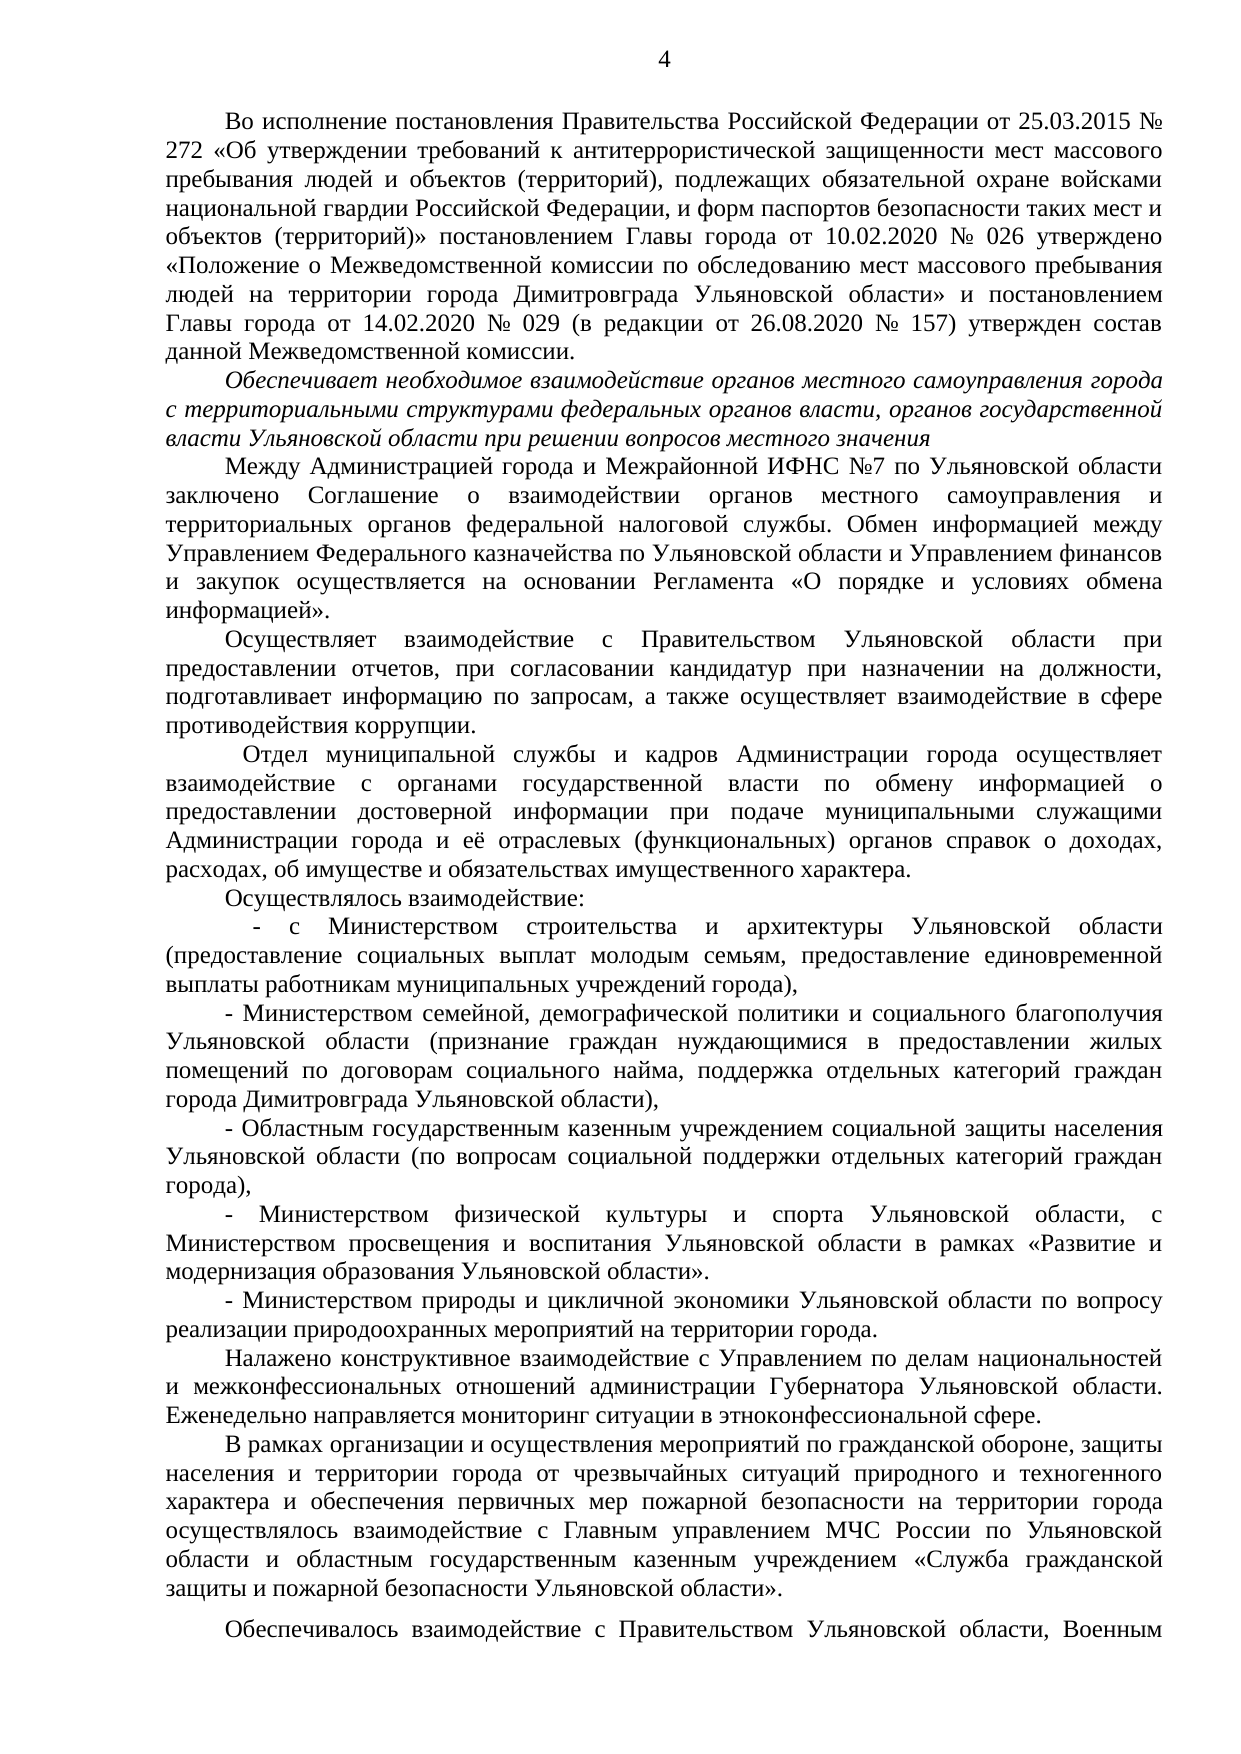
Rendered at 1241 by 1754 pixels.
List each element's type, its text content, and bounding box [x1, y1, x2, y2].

title Отдел муниципальной службы и кадров Администрации города осуществляет взаимодействие с органами государственной власти по обмену информацией о предоставлении достоверной информации при подаче муниципальными служащими Администрации города и её отраслевых (функциональных) органов справок о доходах, расходах, об имуществе и обязательствах имущественного характера. [165, 739, 1163, 883]
text - Областным государственным казенным учреждением социальной защиты населения Ульяновской области (по вопросам социальной поддержки отдельных категорий граждан города), [165, 1113, 1163, 1199]
title Во исполнение постановления Правительства Российской Федерации от 25.03.2015 № 272 «Об утверждении требований к антитеррористической защищенности мест массового пребывания людей и объектов (территорий), подлежащих обязательной охране войсками национальной гвардии Российской Федерации, и форм паспортов безопасности таких мест и объектов (территорий)» постановлением Главы города от 10.02.2020 № 026 утверждено «Положение о Межведомственной комиссии по обследованию мест массового пребывания людей на территории города Димитровграда Ульяновской области» и постановлением Главы города от 14.02.2020 № 029 (в редакции от 26.08.2020 № 157) утвержден состав данной Межведомственной комиссии. [165, 106, 1163, 365]
text - с Министерством строительства и архитектуры Ульяновской области (предоставление социальных выплат молодым семьям, предоставление единовременной выплаты работникам муниципальных учреждений города), [165, 911, 1163, 998]
title Осуществляет взаимодействие с Правительством Ульяновской области при предоставлении отчетов, при согласовании кандидатур при назначении на должности, подготавливает информацию по запросам, а также осуществляет взаимодействие в сфере противодействия коррупции. [165, 624, 1163, 739]
text Осуществлялось взаимодействие: [165, 883, 1163, 911]
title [165, 1614, 1163, 1643]
text В рамках организации и осуществления мероприятий по гражданской обороне, защиты населения и территории города от чрезвычайных ситуаций природного и техногенного характера и обеспечения первичных мер пожарной безопасности на территории города осуществлялось взаимодействие с Главным управлением МЧС России по Ульяновской области и областным государственным казенным учреждением «Служба гражданской защиты и пожарной безопасности Ульяновской области». [165, 1429, 1163, 1601]
title Обеспечивает необходимое взаимодействие органов местного самоуправления города с территориальными структурами федеральных органов власти, органов государственной власти Ульяновской области при решении вопросов местного значения [165, 365, 1163, 451]
title - Министерством природы и цикличной экономики Ульяновской области по вопросу реализации природоохранных мероприятий на территории города. [165, 1285, 1163, 1343]
title Между Администрацией города и Межрайонной ИФНС №7 по Ульяновской области заключено Соглашение о взаимодействии органов местного самоуправления и территориальных органов федеральной налоговой службы. Обмен информацией между Управлением Федерального казначейства по Ульяновской области и Управлением финансов и закупок осуществляется на основании Регламента «О порядке и условиях обмена информацией». [165, 451, 1163, 624]
title Налажено конструктивное взаимодействие с Управлением по делам национальностей и межконфессиональных отношений администрации Губернатора Ульяновской области. Еженедельно направляется мониторинг ситуации в этноконфессиональной сфере. [165, 1343, 1163, 1429]
text - Министерством физической культуры и спорта Ульяновской области, с Министерством просвещения и воспитания Ульяновской области в рамках «Развитие и модернизация образования Ульяновской области». [165, 1199, 1163, 1285]
text - Министерством семейной, демографической политики и социального благополучия Ульяновской области (признание граждан нуждающимися в предоставлении жилых помещений по договорам социального найма, поддержка отдельных категорий граждан города Димитровграда Ульяновской области), [165, 998, 1163, 1113]
